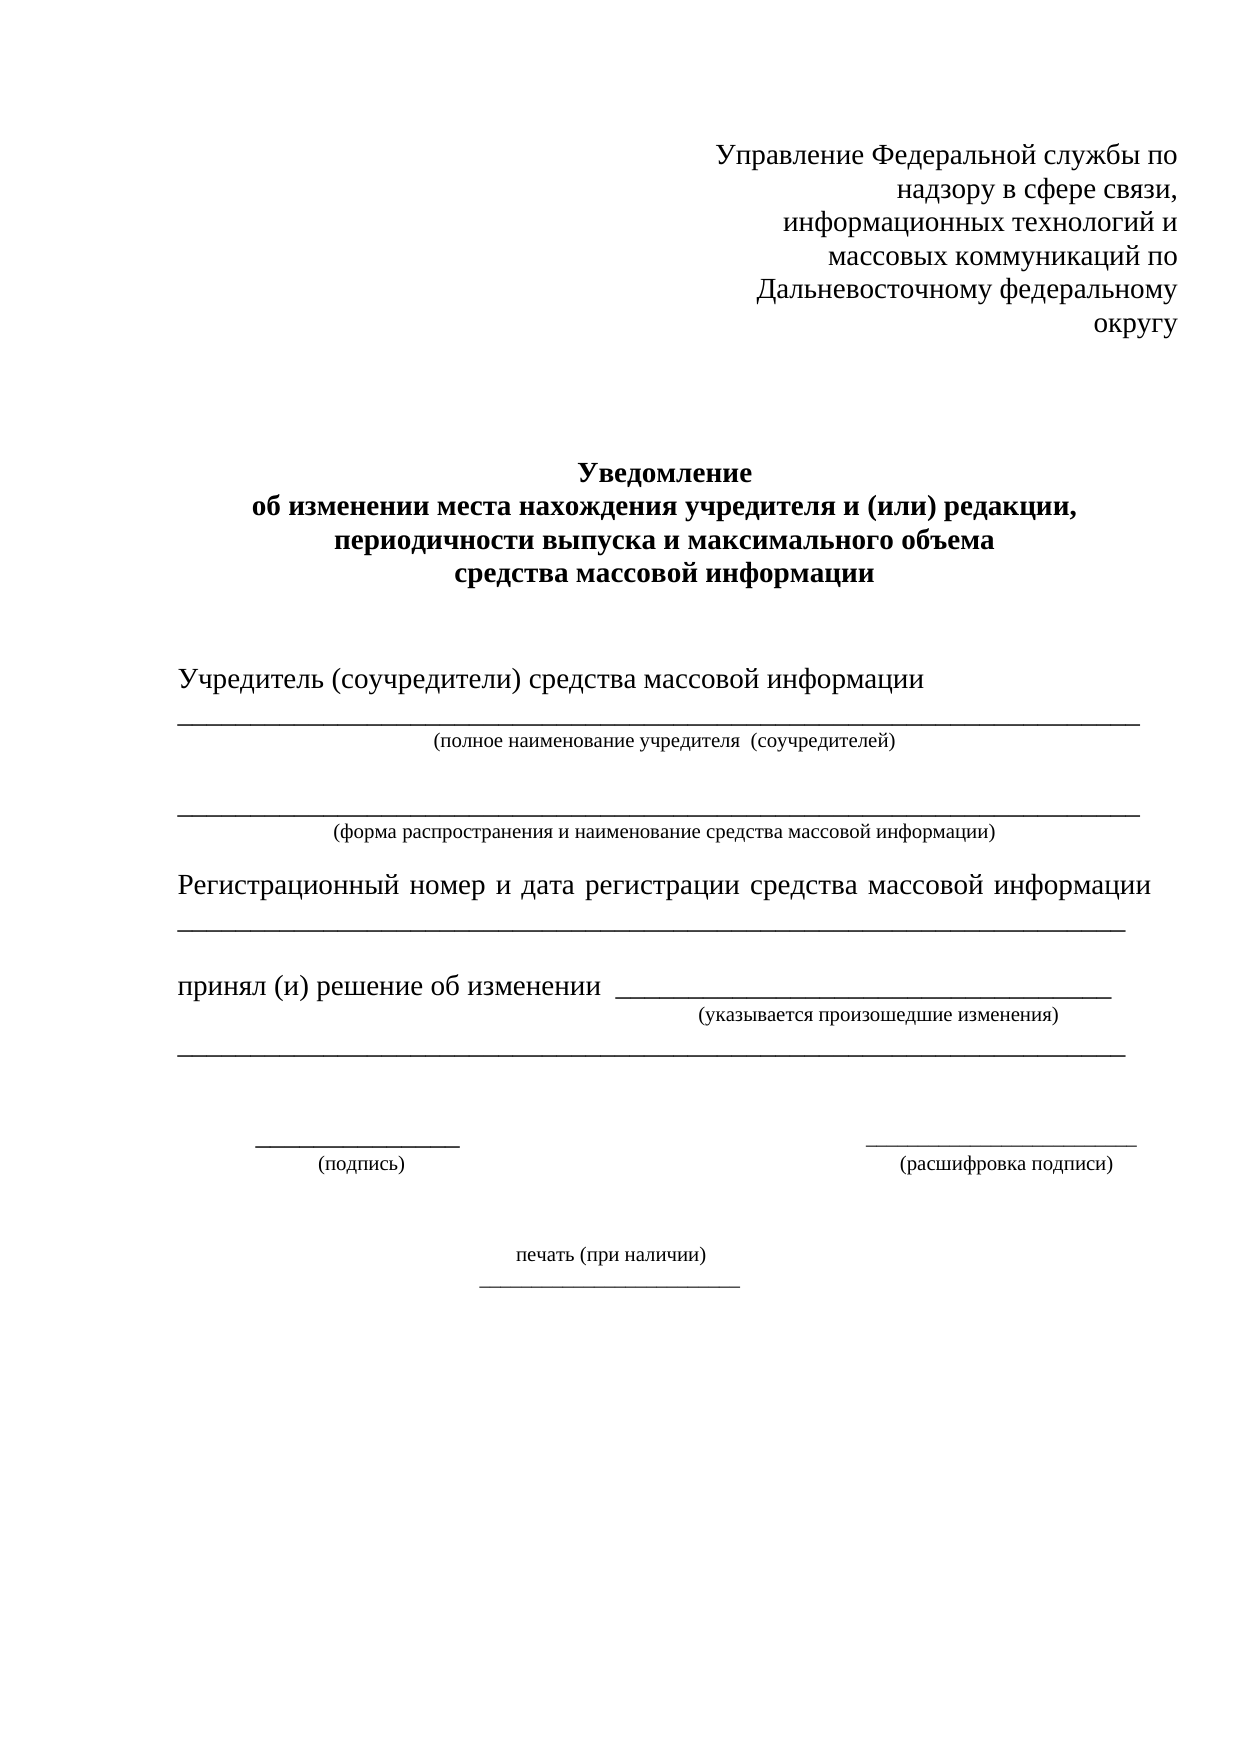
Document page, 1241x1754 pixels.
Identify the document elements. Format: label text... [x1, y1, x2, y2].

text __________________________________________________________________ [177, 786, 1152, 819]
text (указывается произошедшие изменения) [177, 1002, 1152, 1026]
text об изменении места нахождения учредителя и (или) редакции, периодичности выпуска и максимального объема [177, 488, 1152, 555]
text принял (и) решение об изменении __________________________________ [177, 968, 1152, 1002]
text _________________________ [177, 1266, 1152, 1290]
text Регистрационный номер и дата регистрации средства массовой информации _________________________________________________________________ [177, 867, 1152, 934]
text печать (при наличии) [177, 1242, 1152, 1266]
text __________________________________________________________________ [177, 695, 1152, 728]
text (подпись) (расшифровка подписи) [177, 1150, 1152, 1174]
text (полное наименование учредителя (соучредителей) [177, 728, 1152, 752]
text _________________________________________________________________ [177, 1026, 1152, 1059]
text ______________ __________________________ [251, 1117, 1152, 1150]
text средства массовой информации [177, 555, 1152, 589]
text (форма распространения и наименование средства массовой информации) [177, 819, 1152, 843]
text Уведомление [177, 455, 1152, 488]
text Учредитель (соучредители) средства массовой информации [177, 661, 1152, 695]
